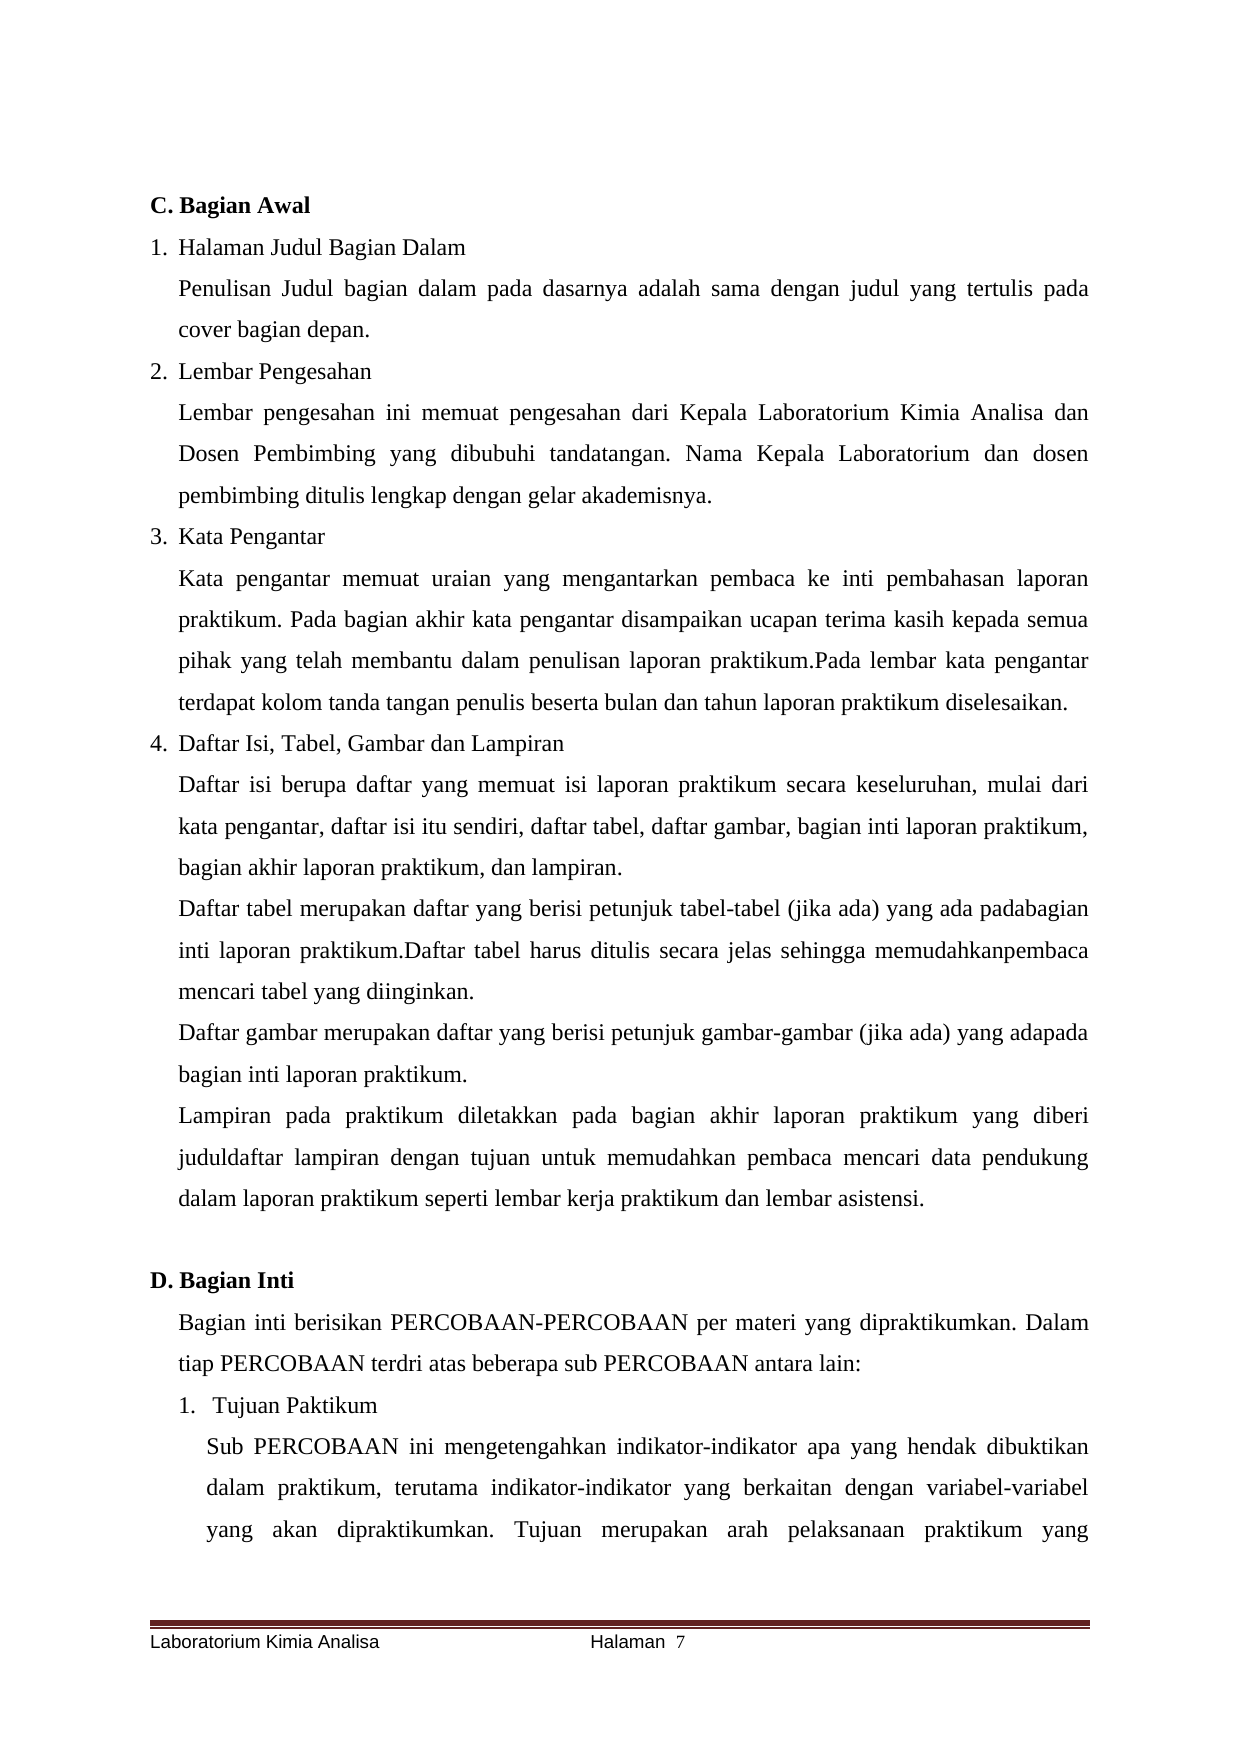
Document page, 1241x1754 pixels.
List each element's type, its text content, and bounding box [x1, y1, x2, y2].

text Bagian inti berisikan PERCOBAAN-PERCOBAAN per materi yang dipraktikumkan. Dalam tiap PERCOBAAN terdri atas beberapa sub PERCOBAAN antara lain: [150, 1308, 1090, 1377]
text D. Bagian Inti [150, 1267, 1090, 1294]
text 3. Kata Pengantar [150, 522, 1090, 550]
text Lampiran pada praktikum diletakkan pada bagian akhir laporan praktikum yang diberi juduldaftar lampiran dengan tujuan untuk memudahkan pembaca mencari data pendukung dalam laporan praktikum seperti lembar kerja praktikum dan lembar asistensi. [178, 1101, 1090, 1211]
text Penulisan Judul bagian dalam pada dasarnya adalah sama dengan judul yang tertulis pada cover bagian depan. [178, 274, 1090, 343]
text Daftar tabel merupakan daftar yang berisi petunjuk tabel-tabel (jika ada) yang ada padabagian inti laporan praktikum.Daftar tabel harus ditulis secara jelas sehingga memudahkanpembaca mencari tabel yang diinginkan. [178, 894, 1090, 1005]
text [178, 1432, 1090, 1542]
text C. Bagian Awal [150, 191, 1090, 219]
text 4. Daftar Isi, Tabel, Gambar dan Lampiran [150, 729, 1090, 757]
text Daftar isi berupa daftar yang memuat isi laporan praktikum secara keseluruhan, mulai dari kata pengantar, daftar isi itu sendiri, daftar tabel, daftar gambar, bagian inti laporan praktikum, bagian akhir laporan praktikum, dan lampiran. [178, 770, 1090, 881]
text Lembar pengesahan ini memuat pengesahan dari Kepala Laboratorium Kimia Analisa dan Dosen Pembimbing yang dibubuhi tandatangan. Nama Kepala Laboratorium dan dosen pembimbing ditulis lengkap dengan gelar akademisnya. [178, 398, 1090, 508]
text Daftar gambar merupakan daftar yang berisi petunjuk gambar-gambar (jika ada) yang adapada bagian inti laporan praktikum. [178, 1018, 1090, 1087]
text Kata pengantar memuat uraian yang mengantarkan pembaca ke inti pembahasan laporan praktikum. Pada bagian akhir kata pengantar disampaikan ucapan terima kasih kepada semua pihak yang telah membantu dalam penulisan laporan praktikum.Pada lembar kata pengantar terdapat kolom tanda tangan penulis beserta bulan dan tahun laporan praktikum diselesaikan. [178, 563, 1090, 715]
text 2. Lembar Pengesahan [150, 357, 1090, 384]
text 1. Halaman Judul Bagian Dalam [150, 233, 1090, 260]
text 1. Tujuan Paktikum [178, 1391, 1090, 1418]
